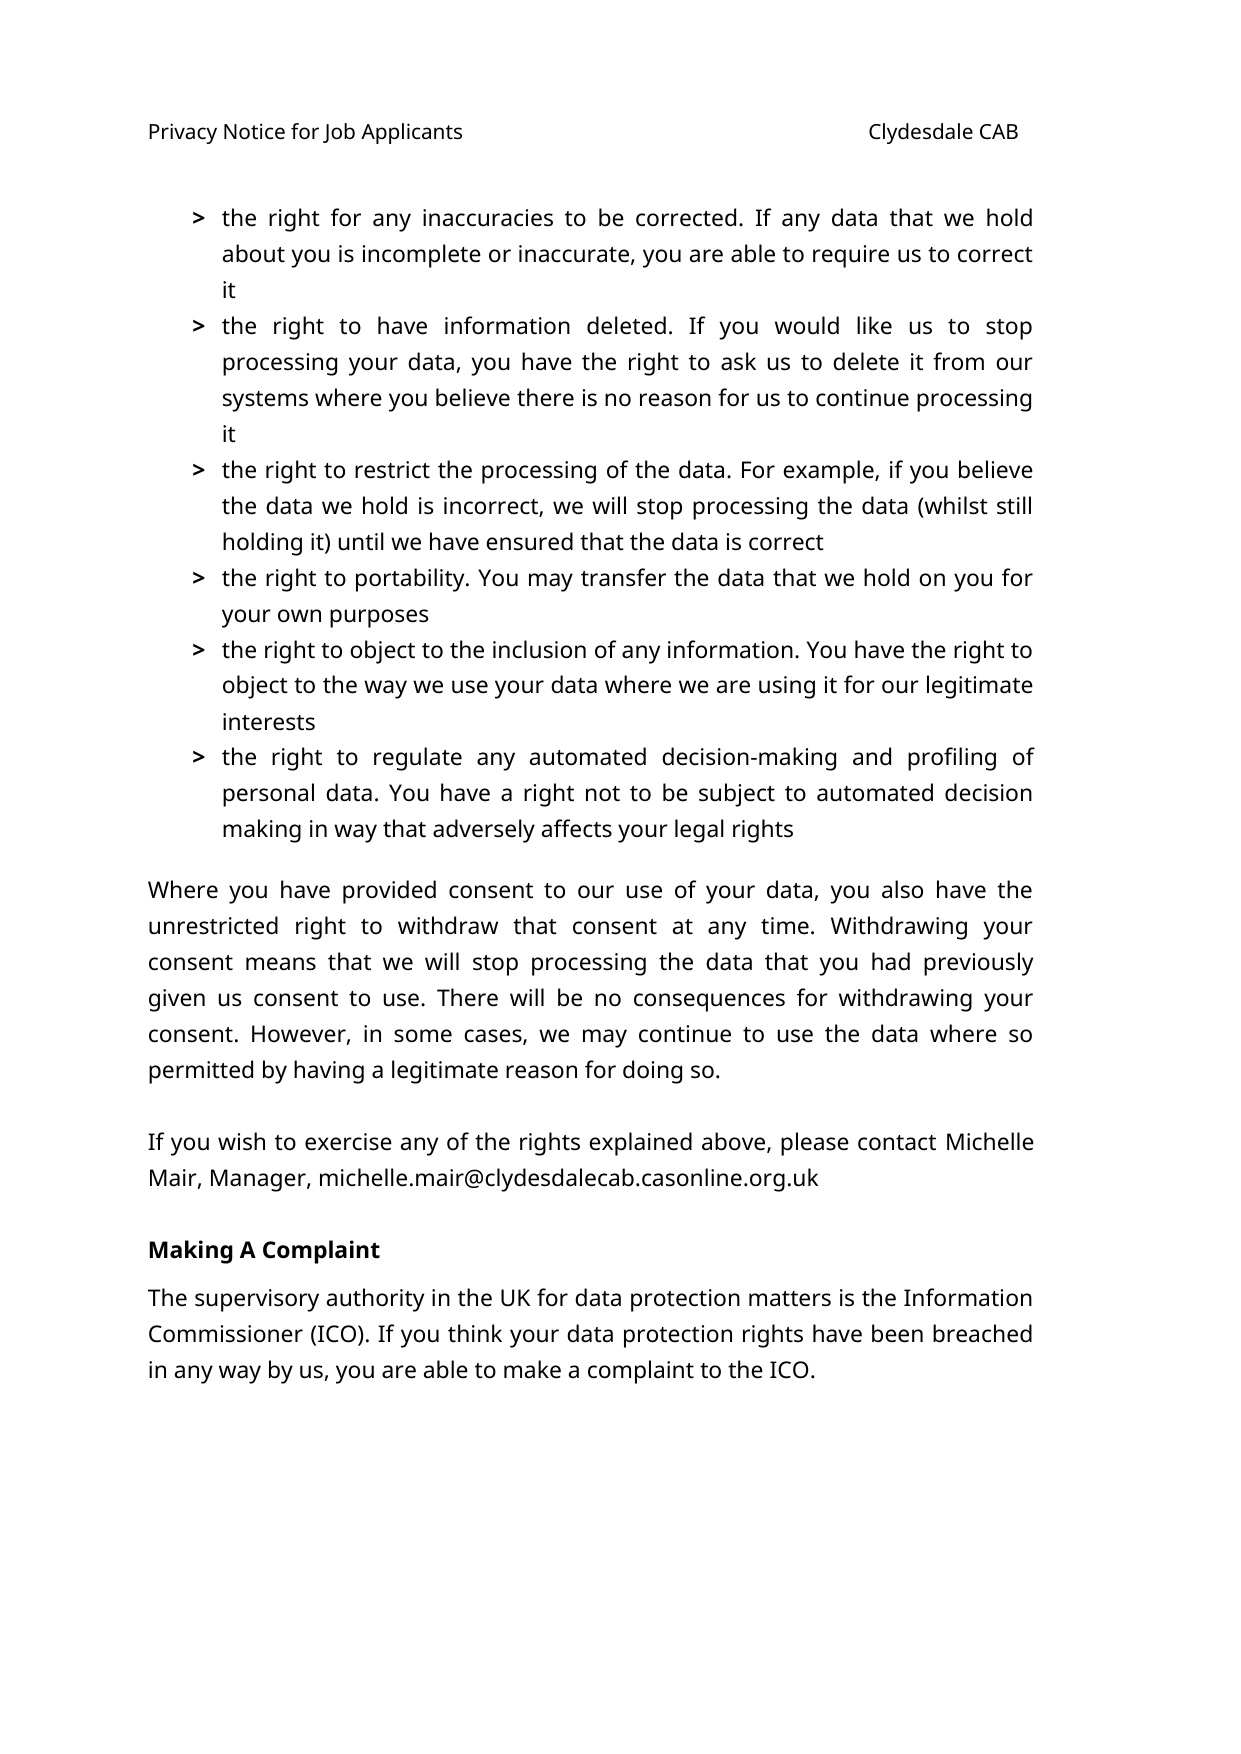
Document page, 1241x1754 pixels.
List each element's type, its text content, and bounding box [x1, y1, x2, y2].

text The supervisory authority in the UK for data protection matters is the Information Commissioner (ICO). If you think your data protection rights have been breached in any way by us, you are able to make a complaint to the ICO. [148, 1282, 1034, 1385]
text Where you have provided consent to our use of your data, you also have the unrestricted right to withdraw that consent at any time. Withdrawing your consent means that we will stop processing the data that you had previously given us consent to use. There will be no consequences for withdrawing your consent. However, in some cases, we may continue to use the data where so permitted by having a legitimate reason for doing so. [148, 874, 1034, 1085]
list the right to have information deleted. If you would like us to stop processing your data, you have the right to ask us to delete it from our systems where you believe there is no reason for us to continue processing it [192, 310, 1034, 449]
text Making A Complaint [148, 1233, 1034, 1265]
list the right to regulate any automated decision-making and profiling of personal data. You have a right not to be subject to automated decision making in way that adversely affects your legal rights [192, 741, 1034, 844]
list the right for any inaccuracies to be corrected. If any data that we hold about you is incomplete or inaccurate, you are able to require us to correct it [192, 202, 1034, 305]
text If you wish to exercise any of the rights explained above, please contact Michelle Mair, Manager, michelle.mair@clydesdalecab.casonline.org.uk [148, 1126, 1034, 1193]
list the right to restrict the processing of the data. For example, if you believe the data we hold is incorrect, we will stop processing the data (whilst still holding it) until we have ensured that the data is correct [192, 454, 1034, 557]
list the right to object to the inclusion of any information. You have the right to object to the way we use your data where we are using it for our legitimate interests [192, 633, 1034, 737]
list the right to portability. You may transfer the data that we hold on you for your own purposes [192, 562, 1034, 629]
